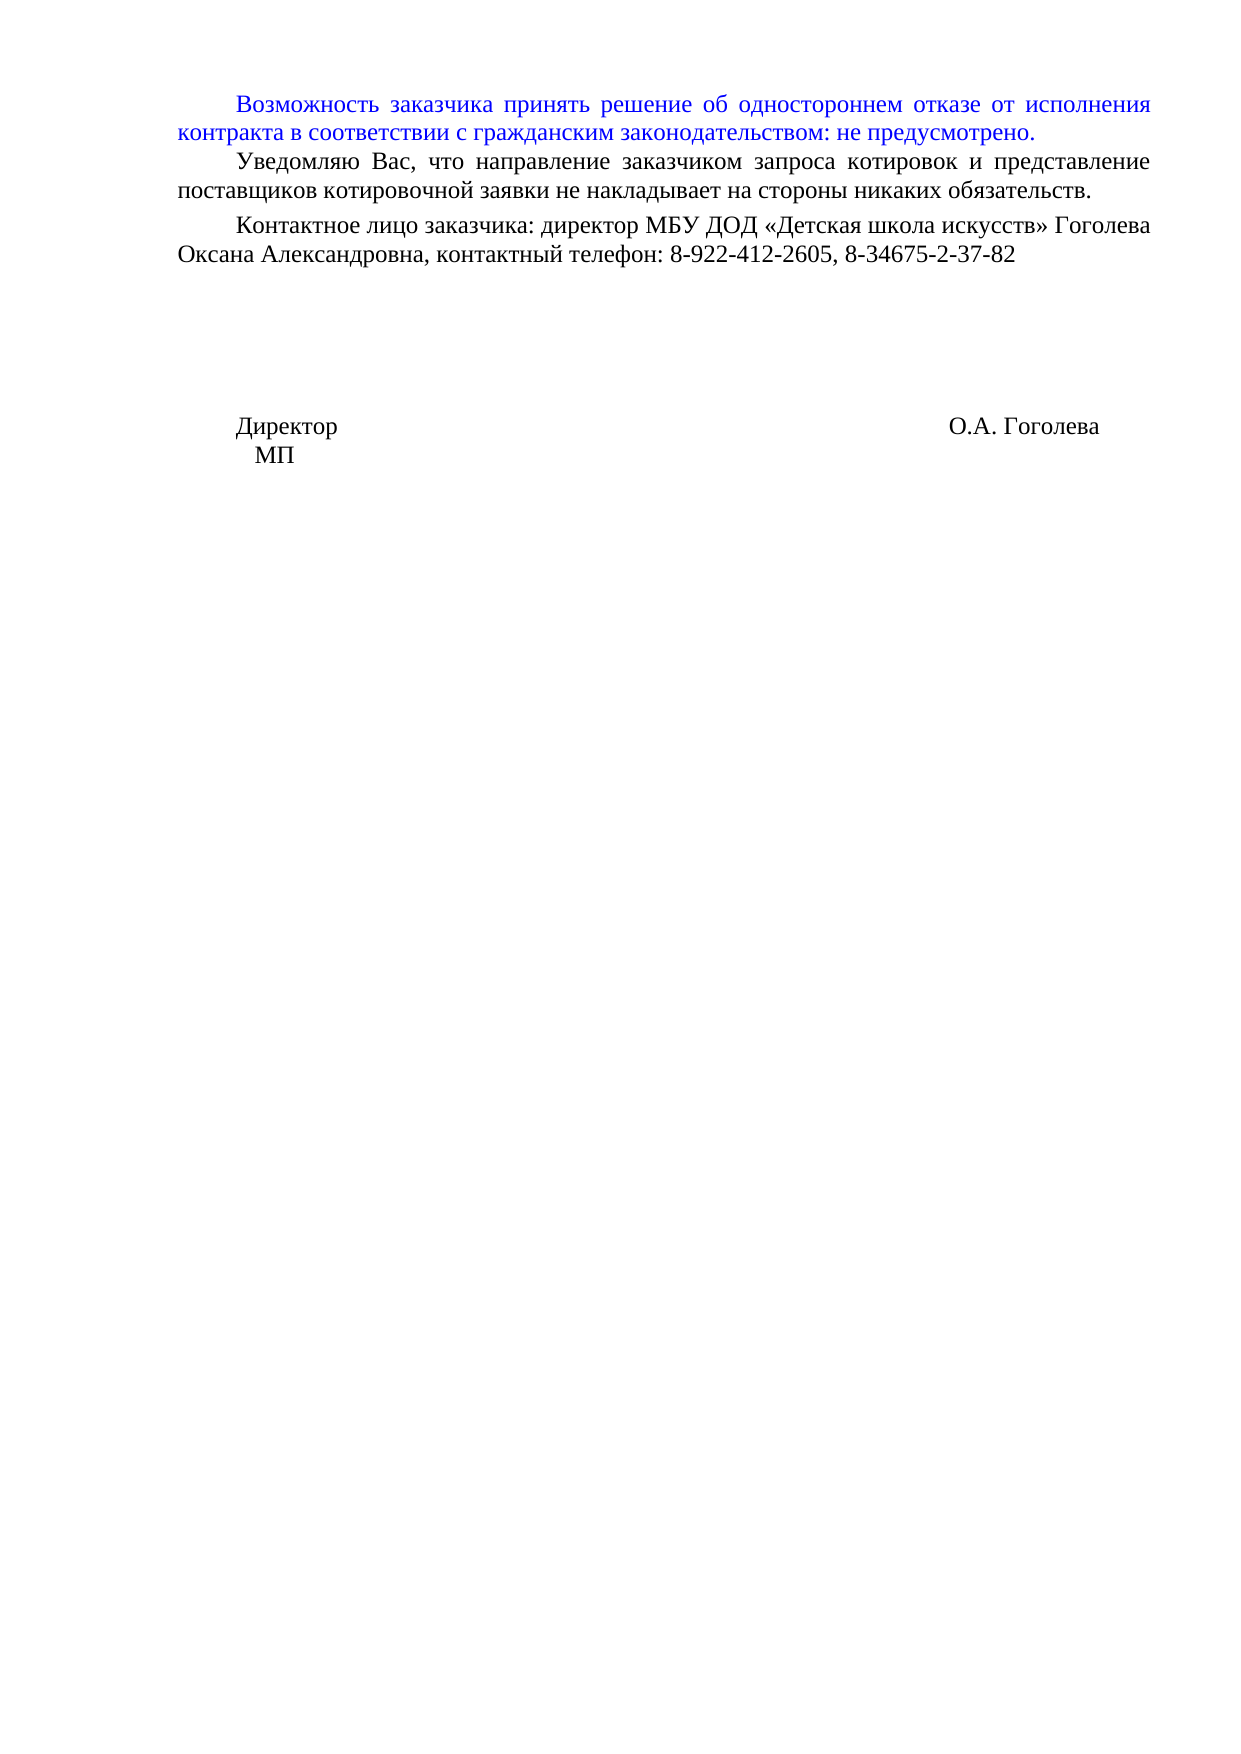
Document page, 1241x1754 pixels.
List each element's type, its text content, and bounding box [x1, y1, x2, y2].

list Контактное лицо заказчика: директор МБУ ДОД «Детская школа искусств» Гоголева Оксана Александровна, контактный телефон: 8-922-412-2605, 8-34675-2-37-82 [177, 210, 1152, 267]
text Директор О.А. Гоголева [177, 411, 1152, 440]
text МП [177, 440, 1152, 469]
text Уведомляю Вас, что направление заказчиком запроса котировок и представление поставщиков котировочной заявки не накладывает на стороны никаких обязательств. [177, 146, 1152, 204]
text Возможность заказчика принять решение об одностороннем отказе от исполнения контракта в соответствии с гражданским законодательством: не предусмотрено. [177, 89, 1152, 146]
